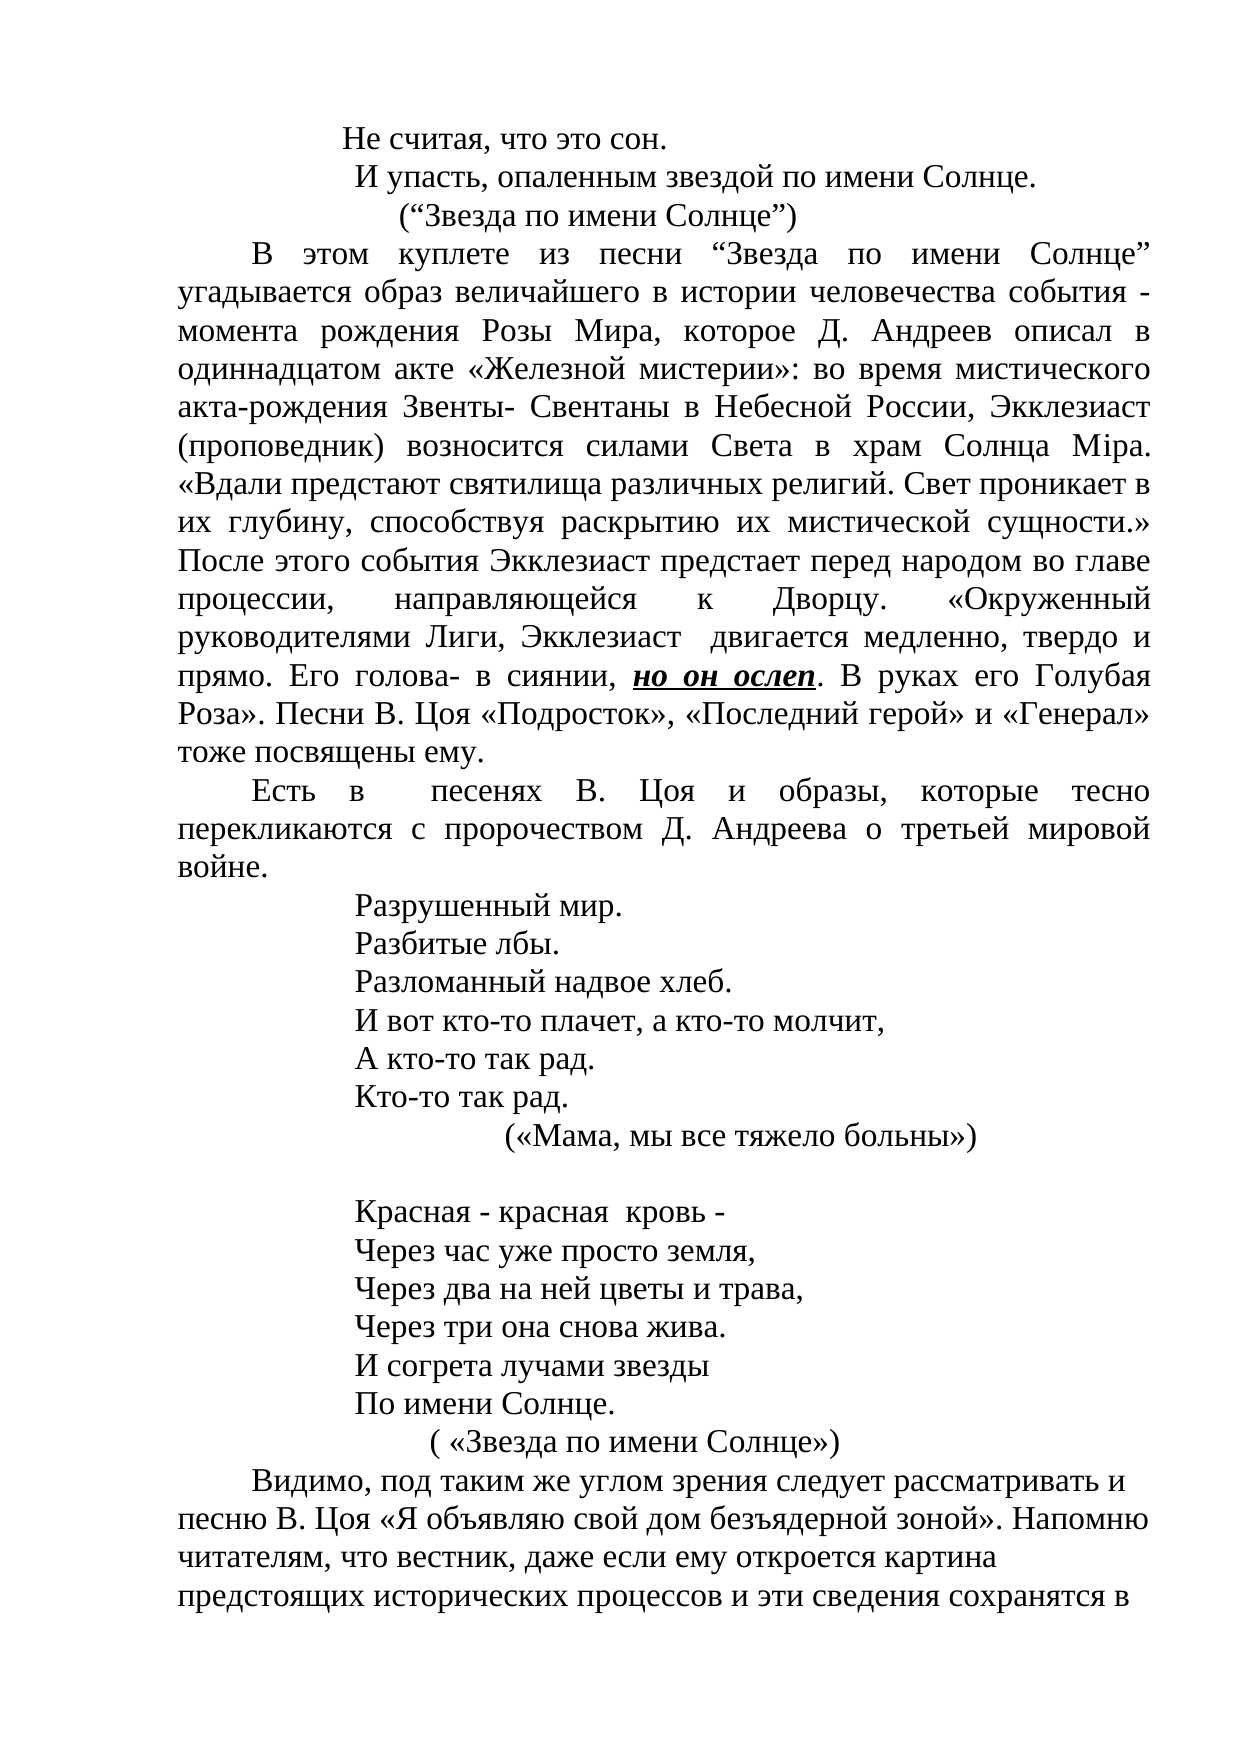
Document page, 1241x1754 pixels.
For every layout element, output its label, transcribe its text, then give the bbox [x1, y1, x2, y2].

text Кто-то так рад. [177, 1076, 1152, 1115]
text Разбитые лбы. [177, 923, 1152, 961]
text («Мама, мы все тяжело больны») [177, 1115, 1152, 1153]
text По имени Солнце. [177, 1383, 1152, 1421]
text ( «Звезда по имени Солнце») [177, 1421, 1152, 1460]
text Через час уже просто земля, [177, 1230, 1152, 1268]
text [177, 1460, 1152, 1613]
text А кто-то так рад. [177, 1038, 1152, 1076]
text Разрушенный мир. [177, 885, 1152, 923]
text Через два на ней цветы и трава, [177, 1268, 1152, 1306]
text Через три она снова жива. [177, 1306, 1152, 1345]
text Красная - красная кровь - [177, 1191, 1152, 1230]
text Есть в песенях В. Цоя и образы, которые тесно перекликаются с пророчеством Д. Андреева о третьей мировой войне. [177, 770, 1152, 885]
text В этом куплете из песни “Звезда по имени Солнце” угадывается образ величайшего в истории человечества события - момента рождения Розы Мира, которое Д. Андреев описал в одиннадцатом акте «Железной мистерии»: во время мистического акта-рождения Звенты- Свентаны в Небесной России, Экклезиаст (проповедник) возносится силами Света в храм Солнца Мiра. «Вдали предстают святилища различных религий. Свет проникает в их глубину, способствуя раскрытию их мистической сущности.» После этого события Экклезиаст предстает перед народом во главе процессии, направляющейся к Дворцу. «Окруженный руководителями Лиги, Экклезиаст двигается медленно, твердо и прямо. Его голова- в сиянии, но он ослеп. В руках его Голубая Роза». Песни В. Цоя «Подросток», «Последний герой» и «Генерал» тоже посвящены ему. [177, 233, 1152, 770]
text Не считая, что это сон. [177, 118, 1152, 156]
text И согрета лучами звезды [177, 1345, 1152, 1383]
text Разломанный надвое хлеб. [177, 961, 1152, 1000]
text И вот кто-то плачет, а кто-то молчит, [177, 1000, 1152, 1038]
text И упасть, опаленным звездой по имени Солнце. [354, 156, 1152, 195]
text (“Звезда по имени Солнце”) [354, 195, 1152, 233]
